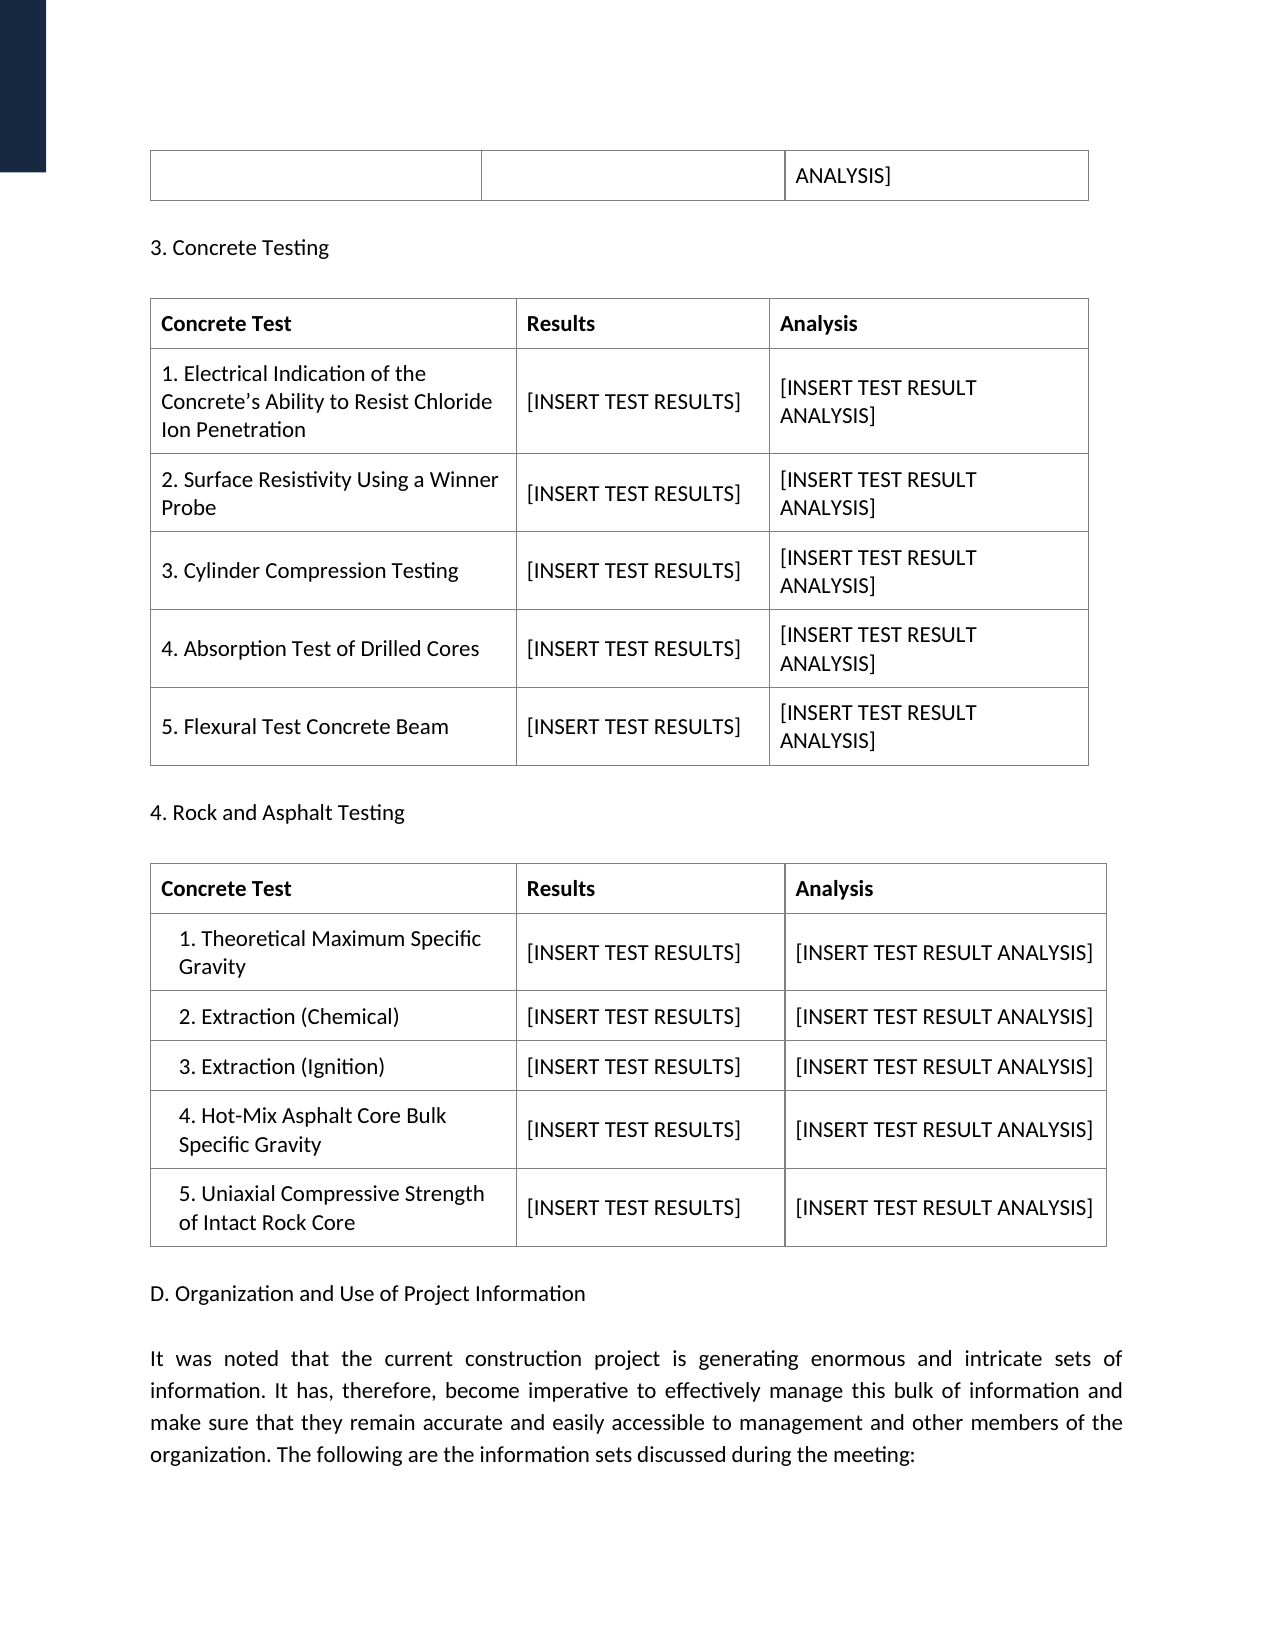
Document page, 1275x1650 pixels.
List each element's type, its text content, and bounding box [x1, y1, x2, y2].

table_cell 1. Electrical Indication of the Concrete’s Ability to Resist Chloride Ion Penetration [151, 349, 516, 453]
text 3. Concrete Testing [150, 233, 1125, 261]
table_cell [INSERT TEST RESULT ANALYSIS] [770, 688, 1088, 765]
table_header Analysis [770, 299, 1088, 347]
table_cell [151, 151, 481, 200]
table_cell [INSERT TEST RESULT ANALYSIS] [770, 610, 1088, 687]
table_cell [INSERT TEST RESULTS] [517, 610, 769, 687]
table_cell [INSERT TEST RESULT ANALYSIS] [786, 991, 1106, 1040]
table_cell [INSERT TEST RESULT ANALYSIS] [770, 454, 1088, 531]
text It was noted that the current construction project is generating enormous and intricate sets of information. It has, therefore, become imperative to effectively manage this bulk of information and make sure that they remain accurate and easily accessible to management and other members of the organization. The following are the information sets discussed during the meeting: [150, 1344, 1125, 1468]
table_cell 1. Theoretical Maximum Specific Gravity [151, 914, 516, 990]
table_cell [786, 151, 1088, 200]
text 4. Rock and Asphalt Testing [150, 798, 1125, 826]
table_cell [INSERT TEST RESULT ANALYSIS] [770, 349, 1088, 453]
table_cell [INSERT TEST RESULT ANALYSIS] [786, 1169, 1106, 1246]
table_cell [INSERT TEST RESULTS] [517, 914, 784, 990]
table_cell 5. Uniaxial Compressive Strength of Intact Rock Core [151, 1169, 516, 1246]
table_cell [INSERT TEST RESULT ANALYSIS] [786, 1041, 1106, 1090]
table_cell [INSERT TEST RESULT ANALYSIS] [770, 532, 1088, 609]
table_cell 4. Absorption Test of Drilled Cores [151, 610, 516, 687]
table_cell 3. Cylinder Compression Testing [151, 532, 516, 609]
table_cell [INSERT TEST RESULTS] [517, 991, 784, 1040]
table_header Concrete Test [151, 299, 516, 347]
table_cell 5. Flexural Test Concrete Beam [151, 688, 516, 765]
table_header Concrete Test [151, 864, 516, 912]
table_cell [INSERT TEST RESULT ANALYSIS] [786, 1091, 1106, 1168]
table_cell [482, 151, 784, 200]
table_cell [INSERT TEST RESULTS] [517, 1091, 784, 1168]
table_header Results [517, 864, 784, 912]
table_cell 2. Extraction (Chemical) [151, 991, 516, 1040]
table_header Results [517, 299, 769, 347]
table_cell [INSERT TEST RESULTS] [517, 1169, 784, 1246]
table_cell [INSERT TEST RESULT ANALYSIS] [786, 914, 1106, 990]
table_cell [INSERT TEST RESULTS] [517, 1041, 784, 1090]
table_cell [INSERT TEST RESULTS] [517, 688, 769, 765]
table_cell [INSERT TEST RESULTS] [517, 454, 769, 531]
table_header Analysis [786, 864, 1106, 912]
table_cell [INSERT TEST RESULTS] [517, 532, 769, 609]
table_cell [INSERT TEST RESULTS] [517, 349, 769, 453]
table_cell 4. Hot-Mix Asphalt Core Bulk Specific Gravity [151, 1091, 516, 1168]
table_cell 3. Extraction (Ignition) [151, 1041, 516, 1090]
table_cell 2. Surface Resistivity Using a Winner Probe [151, 454, 516, 531]
text D. Organization and Use of Project Information [150, 1279, 1125, 1307]
